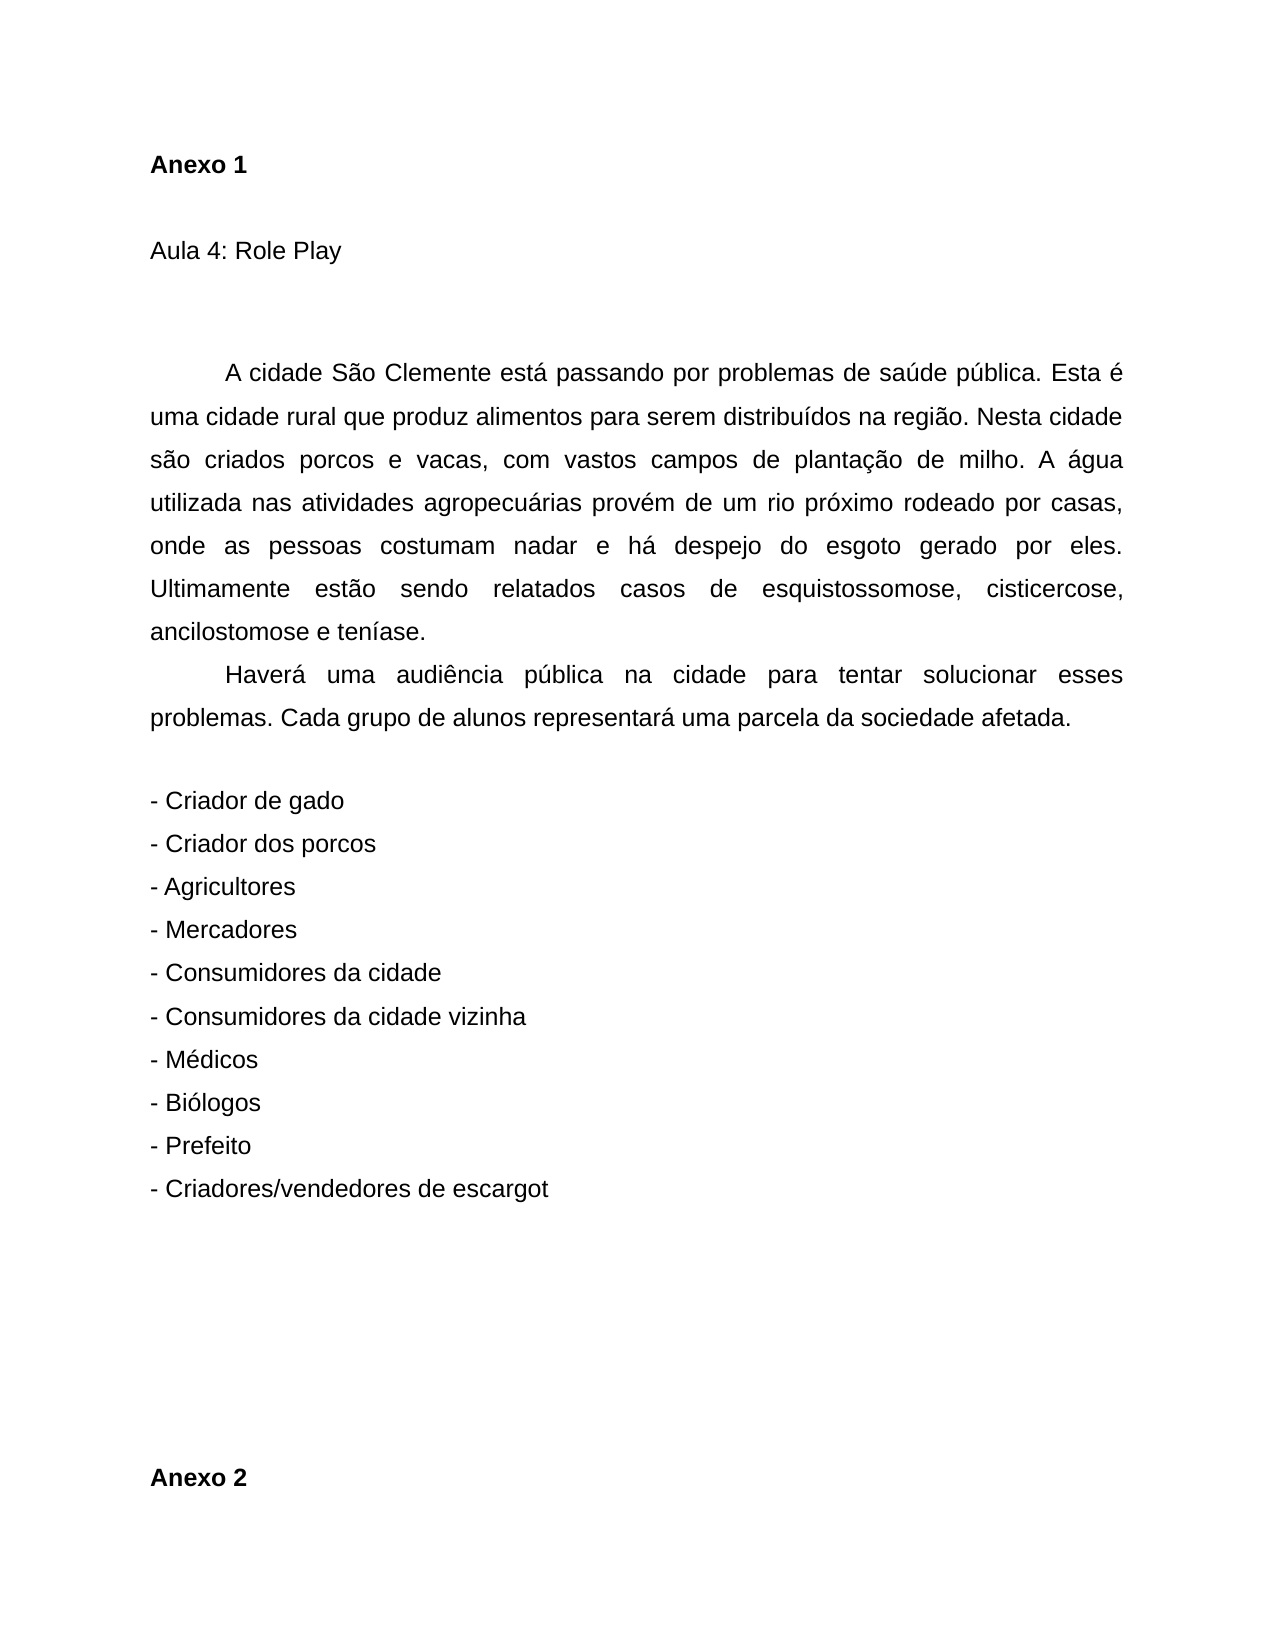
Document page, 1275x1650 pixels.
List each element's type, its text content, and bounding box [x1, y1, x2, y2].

text - Criadores/vendedores de escargot [150, 1174, 1125, 1203]
text - Consumidores da cidade [150, 958, 1125, 987]
text Haverá uma audiência pública na cidade para tentar solucionar esses problemas. Cada grupo de alunos representará uma parcela da sociedade afetada. [150, 660, 1125, 732]
text A cidade São Clemente está passando por problemas de saúde pública. Esta é uma cidade rural que produz alimentos para serem distribuídos na região. Nesta cidade são criados porcos e vacas, com vastos campos de plantação de milho. A água utilizada nas atividades agropecuárias provém de um rio próximo rodeado por casas, onde as pessoas costumam nadar e há despejo do esgoto gerado por eles. Ultimamente estão sendo relatados casos de esquistossomose, cisticercose, ancilostomose e teníase. [150, 358, 1125, 646]
text - Criador de gado [150, 786, 1125, 815]
text - Prefeito [150, 1131, 1125, 1160]
text Anexo 2 [150, 1463, 1125, 1491]
text Anexo 1 [150, 150, 1125, 179]
text - Criador dos porcos [150, 829, 1125, 858]
text - Biólogos [150, 1088, 1125, 1117]
text - Consumidores da cidade vizinha [150, 1002, 1125, 1030]
text - Médicos [150, 1045, 1125, 1073]
text - Agricultores [150, 872, 1125, 901]
text Aula 4: Role Play [150, 236, 1125, 265]
text - Mercadores [150, 915, 1125, 944]
